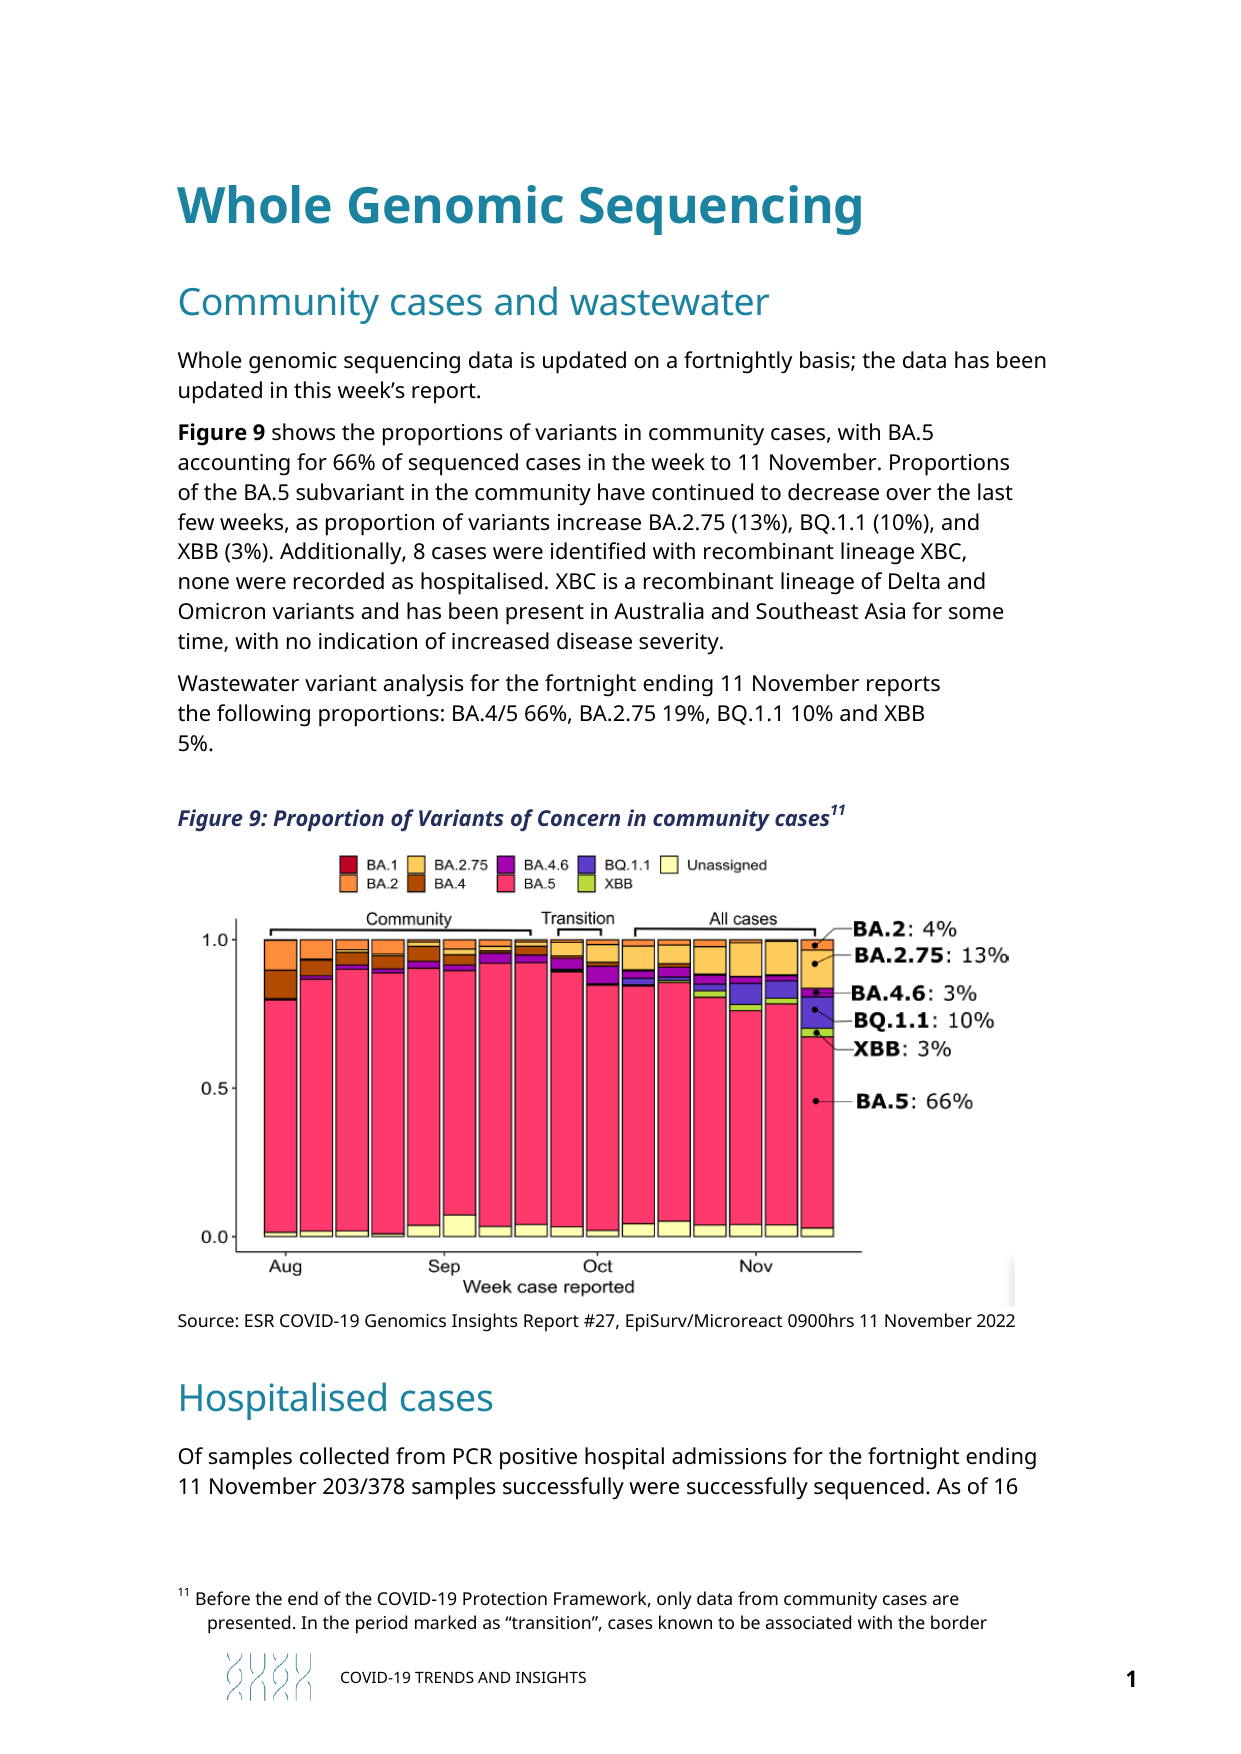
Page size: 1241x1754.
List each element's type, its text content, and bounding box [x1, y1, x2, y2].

subtitle Whole Genomic Sequencing [177, 170, 1130, 238]
text Whole genomic sequencing data is updated on a fortnightly basis; the data has been updated in this week’s report. [177, 345, 1052, 405]
picture [201, 855, 1015, 1307]
text Figure 9 shows the proportions of variants in community cases, with BA.5 accounting for 66% of sequenced cases in the week to 11 November. Proportions of the BA.5 subvariant in the community have continued to decrease over the last few weeks, as proportion of variants increase BA.2.75 (13%), BQ.1.1 (10%), and XBB (3%). Additionally, 8 cases were identified with recombinant lineage XBC, none were recorded as hospitalised. XBC is a recombinant lineage of Delta and Omicron variants and has been present in Australia and Southeast Asia for some time, with no indication of increased disease severity. [177, 417, 1019, 656]
subtitle Hospitalised cases [177, 1371, 1130, 1422]
text Of samples collected from PCR positive hospital admissions for the fortnight ending 11 November 203/378 samples successfully were successfully sequenced. As of 16 [177, 1441, 1052, 1501]
picture [226, 1652, 311, 1701]
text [177, 1584, 1009, 1635]
subtitle Figure 9: Proportion of Variants of Concern in community cases11 [177, 800, 1130, 833]
text Wastewater variant analysis for the fortnight ending 11 November reports the following proportions: BA.4/5 66%, BA.2.75 19%, BQ.1.1 10% and XBB 5%. [177, 668, 949, 757]
subtitle Community cases and wastewater [177, 276, 1130, 327]
